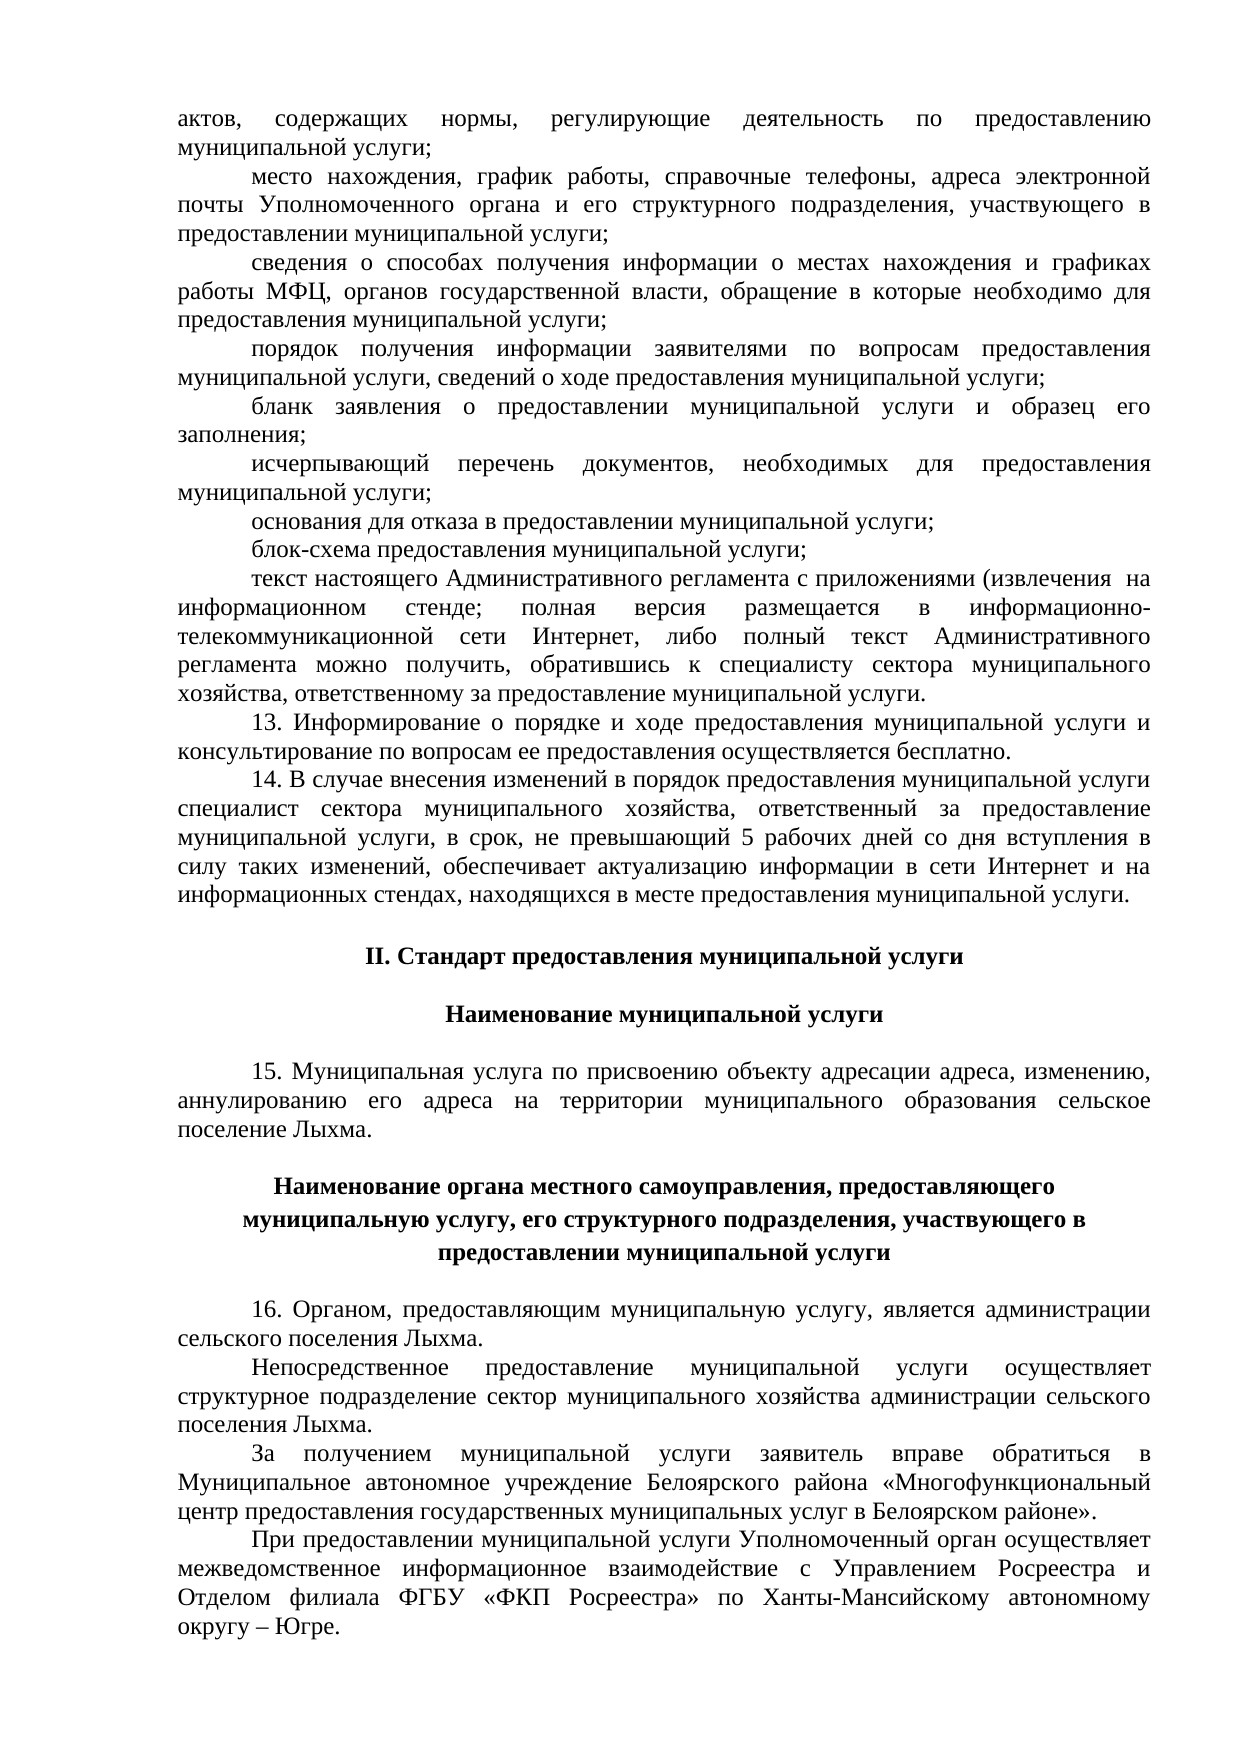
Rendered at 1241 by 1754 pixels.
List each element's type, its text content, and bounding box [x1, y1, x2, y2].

text 15. Муниципальная услуга по присвоению объекту адресации адреса, изменению, аннулированию его адреса на территории муниципального образования сельское поселение Лыхма. [177, 1056, 1152, 1143]
text бланк заявления о предоставлении муниципальной услуги и образец его заполнения; [177, 391, 1152, 448]
text сведения о способах получения информации о местах нахождения и графиках работы МФЦ, органов государственной власти, обращение в которые необходимо для предоставления муниципальной услуги; [177, 247, 1152, 333]
text основания для отказа в предоставлении муниципальной услуги; [177, 506, 1152, 534]
text 13. Информирование о порядке и ходе предоставления муниципальной услуги и консультирование по вопросам ее предоставления осуществляется бесплатно. [177, 707, 1152, 764]
text исчерпывающий перечень документов, необходимых для предоставления муниципальной услуги; [177, 448, 1152, 506]
text 16. Органом, предоставляющим муниципальную услугу, является администрации сельского поселения Лыхма. [177, 1294, 1152, 1352]
text Непосредственное предоставление муниципальной услуги осуществляет структурное подразделение сектор муниципального хозяйства администрации сельского поселения Лыхма. [177, 1352, 1152, 1438]
text II. Стандарт предоставления муниципальной услуги [177, 941, 1152, 970]
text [177, 103, 1152, 161]
text Наименование органа местного самоуправления, предоставляющего муниципальную услугу, его структурного подразделения, участвующего в предоставлении муниципальной услуги [177, 1171, 1152, 1266]
text порядок получения информации заявителями по вопросам предоставления муниципальной услуги, сведений о ходе предоставления муниципальной услуги; [177, 333, 1152, 391]
text блок-схема предоставления муниципальной услуги; [177, 534, 1152, 563]
text текст настоящего Административного регламента с приложениями (извлечения на информационном стенде; полная версия размещается в информационно-телекоммуникационной сети Интернет, либо полный текст Административного регламента можно получить, обратившись к специалисту сектора муниципального хозяйства, ответственному за предоставление муниципальной услуги. [177, 563, 1152, 707]
text 14. В случае внесения изменений в порядок предоставления муниципальной услуги специалист сектора муниципального хозяйства, ответственный за предоставление муниципальной услуги, в срок, не превышающий 5 рабочих дней со дня вступления в силу таких изменений, обеспечивает актуализацию информации в сети Интернет и на информационных стендах, находящихся в месте предоставления муниципальной услуги. [177, 764, 1152, 908]
text При предоставлении муниципальной услуги Уполномоченный орган осуществляет межведомственное информационное взаимодействие с Управлением Росреестра и Отделом филиала ФГБУ «ФКП Росреестра» по Ханты-Мансийскому автономному округу – Югре. [177, 1524, 1152, 1639]
text место нахождения, график работы, справочные телефоны, адреса электронной почты Уполномоченного органа и его структурного подразделения, участвующего в предоставлении муниципальной услуги; [177, 161, 1152, 247]
text Наименование муниципальной услуги [177, 999, 1152, 1028]
text За получением муниципальной услуги заявитель вправе обратиться в Муниципальное автономное учреждение Белоярского района «Многофункциональный центр предоставления государственных муниципальных услуг в Белоярском районе». [177, 1438, 1152, 1524]
